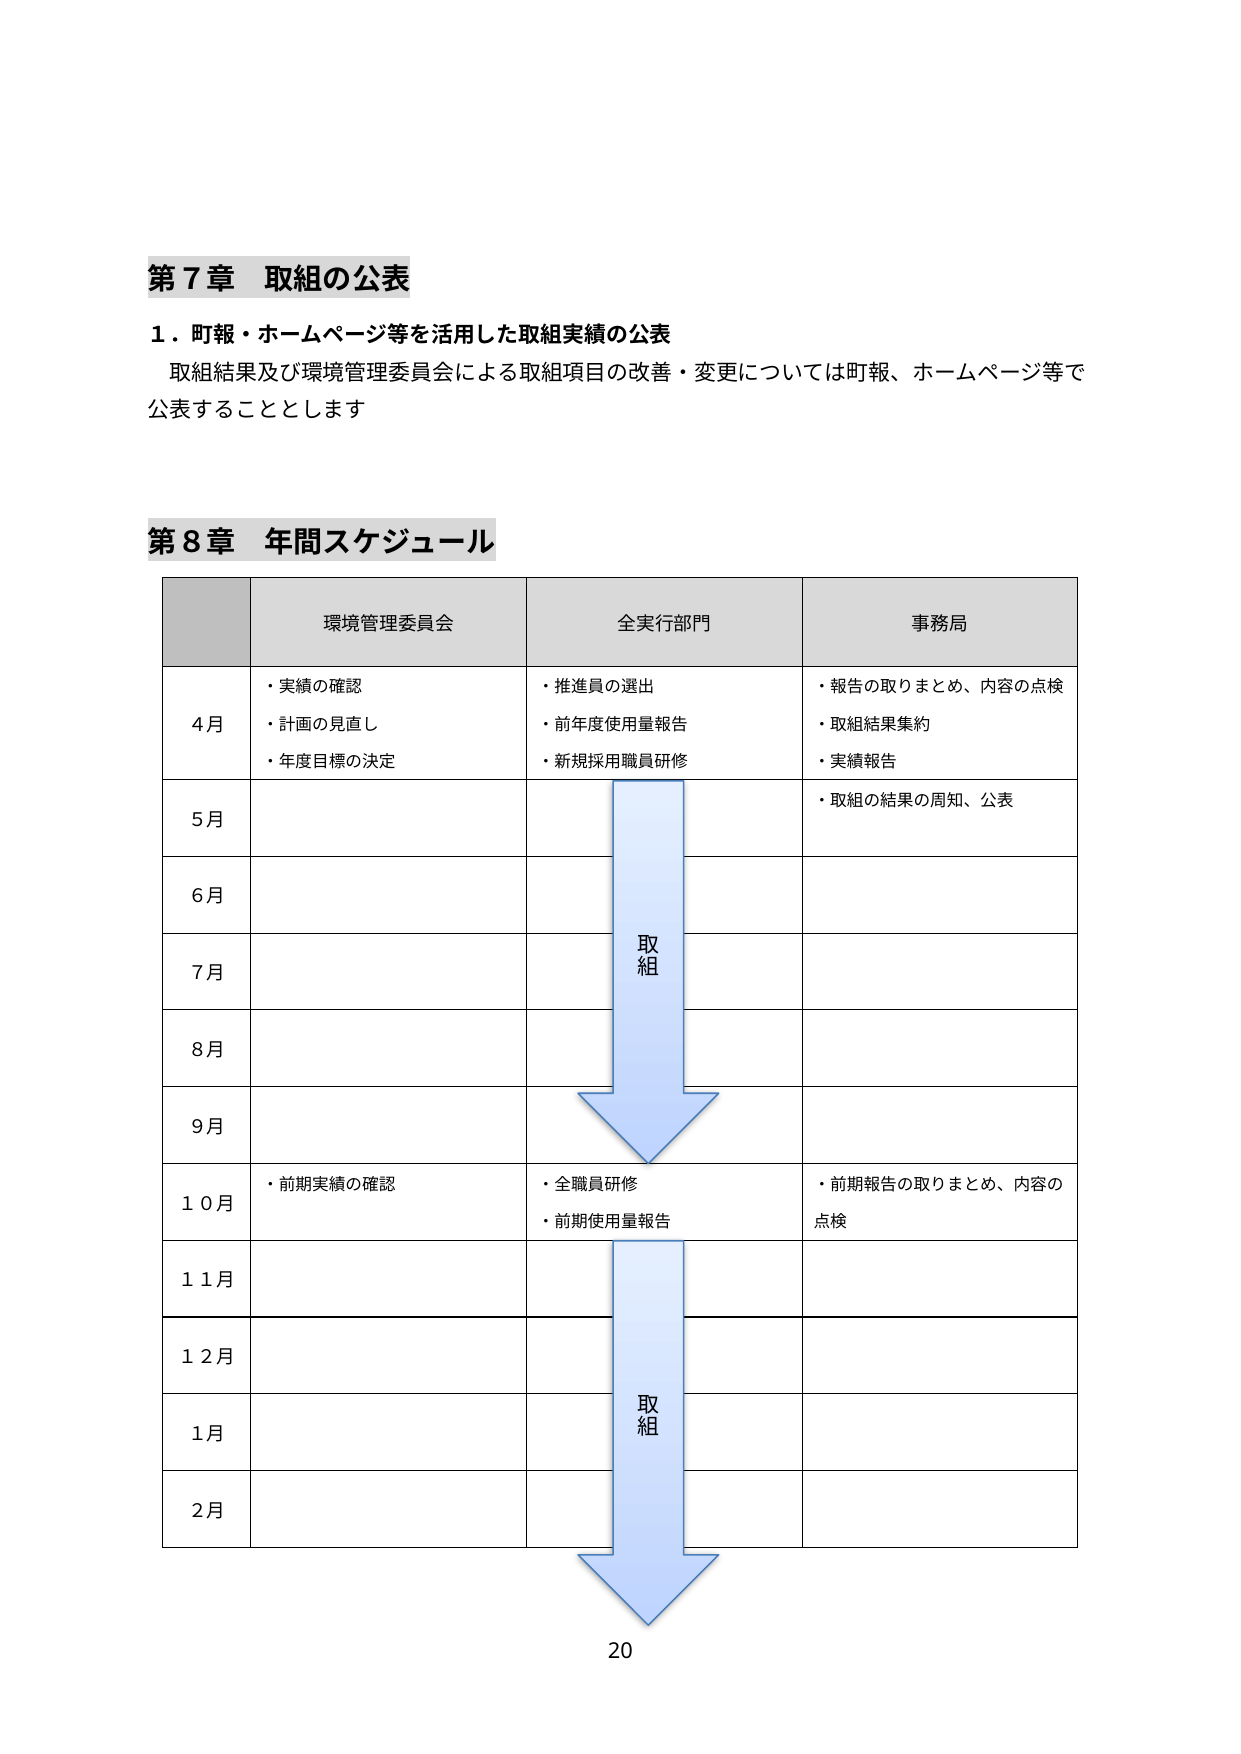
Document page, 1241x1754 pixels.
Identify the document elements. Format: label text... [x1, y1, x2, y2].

table_cell １０月 [163, 1164, 250, 1240]
table_cell ７月 [163, 934, 250, 1009]
table_cell １２月 [163, 1318, 250, 1393]
table_cell [527, 1394, 607, 1470]
table_cell [251, 1087, 526, 1163]
table_header 環境管理委員会 [251, 578, 526, 666]
table_cell [251, 1471, 526, 1547]
table_cell [688, 934, 802, 1009]
table_cell [659, 1087, 802, 1163]
table_cell １月 [163, 1394, 250, 1470]
table_cell [803, 1087, 1077, 1163]
table_cell [527, 1471, 607, 1547]
table_cell [527, 1087, 636, 1163]
table_cell [527, 857, 607, 933]
table_cell ・取組の結果の周知、公表 [803, 780, 1077, 856]
table_cell [527, 934, 607, 1009]
table_cell [803, 1318, 1077, 1393]
table_cell [803, 1241, 1077, 1316]
table_cell [527, 1010, 607, 1086]
text 第８章 年間スケジュール [148, 502, 1092, 577]
table_cell ・実績の確認 ・計画の見直し ・年度目標の決定 [251, 667, 526, 779]
table_cell ・全職員研修 ・前期使用量報告 [527, 1164, 802, 1240]
table_cell [527, 1318, 607, 1393]
table_cell [688, 1394, 802, 1470]
table_header 全実行部門 [527, 578, 802, 666]
table_cell [688, 857, 802, 933]
table_cell [686, 1241, 802, 1316]
table_cell ・前期報告の取りまとめ、内容の点検 [803, 1164, 1077, 1240]
table_cell [527, 1241, 609, 1316]
table_cell [251, 857, 526, 933]
table_cell [251, 1241, 526, 1316]
table_cell [527, 780, 610, 856]
text １．町報・ホームページ等を活用した取組実績の公表 [148, 314, 1092, 352]
table_cell ・前期実績の確認 [251, 1164, 526, 1240]
text 取組結果及び環境管理委員会による取組項目の改善・変更については町報、ホームページ等で公表することとします [148, 352, 1092, 427]
table_cell [251, 780, 526, 856]
table_cell ５月 [163, 780, 250, 856]
table_cell [803, 857, 1077, 933]
table_header [163, 578, 250, 666]
table_cell ４月 [163, 667, 250, 779]
table_cell [251, 934, 526, 1009]
table_cell [251, 1318, 526, 1393]
table_cell [803, 1394, 1077, 1470]
table_cell [803, 934, 1077, 1009]
table_header 事務局 [803, 578, 1077, 666]
table_cell [688, 1318, 802, 1393]
table_cell ・推進員の選出 ・前年度使用量報告 ・新規採用職員研修 [527, 667, 802, 779]
table_cell ２月 [163, 1471, 250, 1547]
table_cell ・報告の取りまとめ、内容の点検 ・取組結果集約 ・実績報告 [803, 667, 1077, 779]
table_cell [251, 1010, 526, 1086]
table_cell [686, 780, 802, 856]
table_cell ６月 [163, 857, 250, 933]
table_cell ８月 [163, 1010, 250, 1086]
table_cell [803, 1471, 1077, 1547]
table_cell [803, 1010, 1077, 1086]
table_cell [251, 1394, 526, 1470]
table_cell ９月 [163, 1087, 250, 1163]
table_cell [688, 1471, 802, 1547]
table_cell １１月 [163, 1241, 250, 1316]
table_cell [688, 1010, 802, 1086]
text 第７章 取組の公表 [148, 239, 1092, 314]
